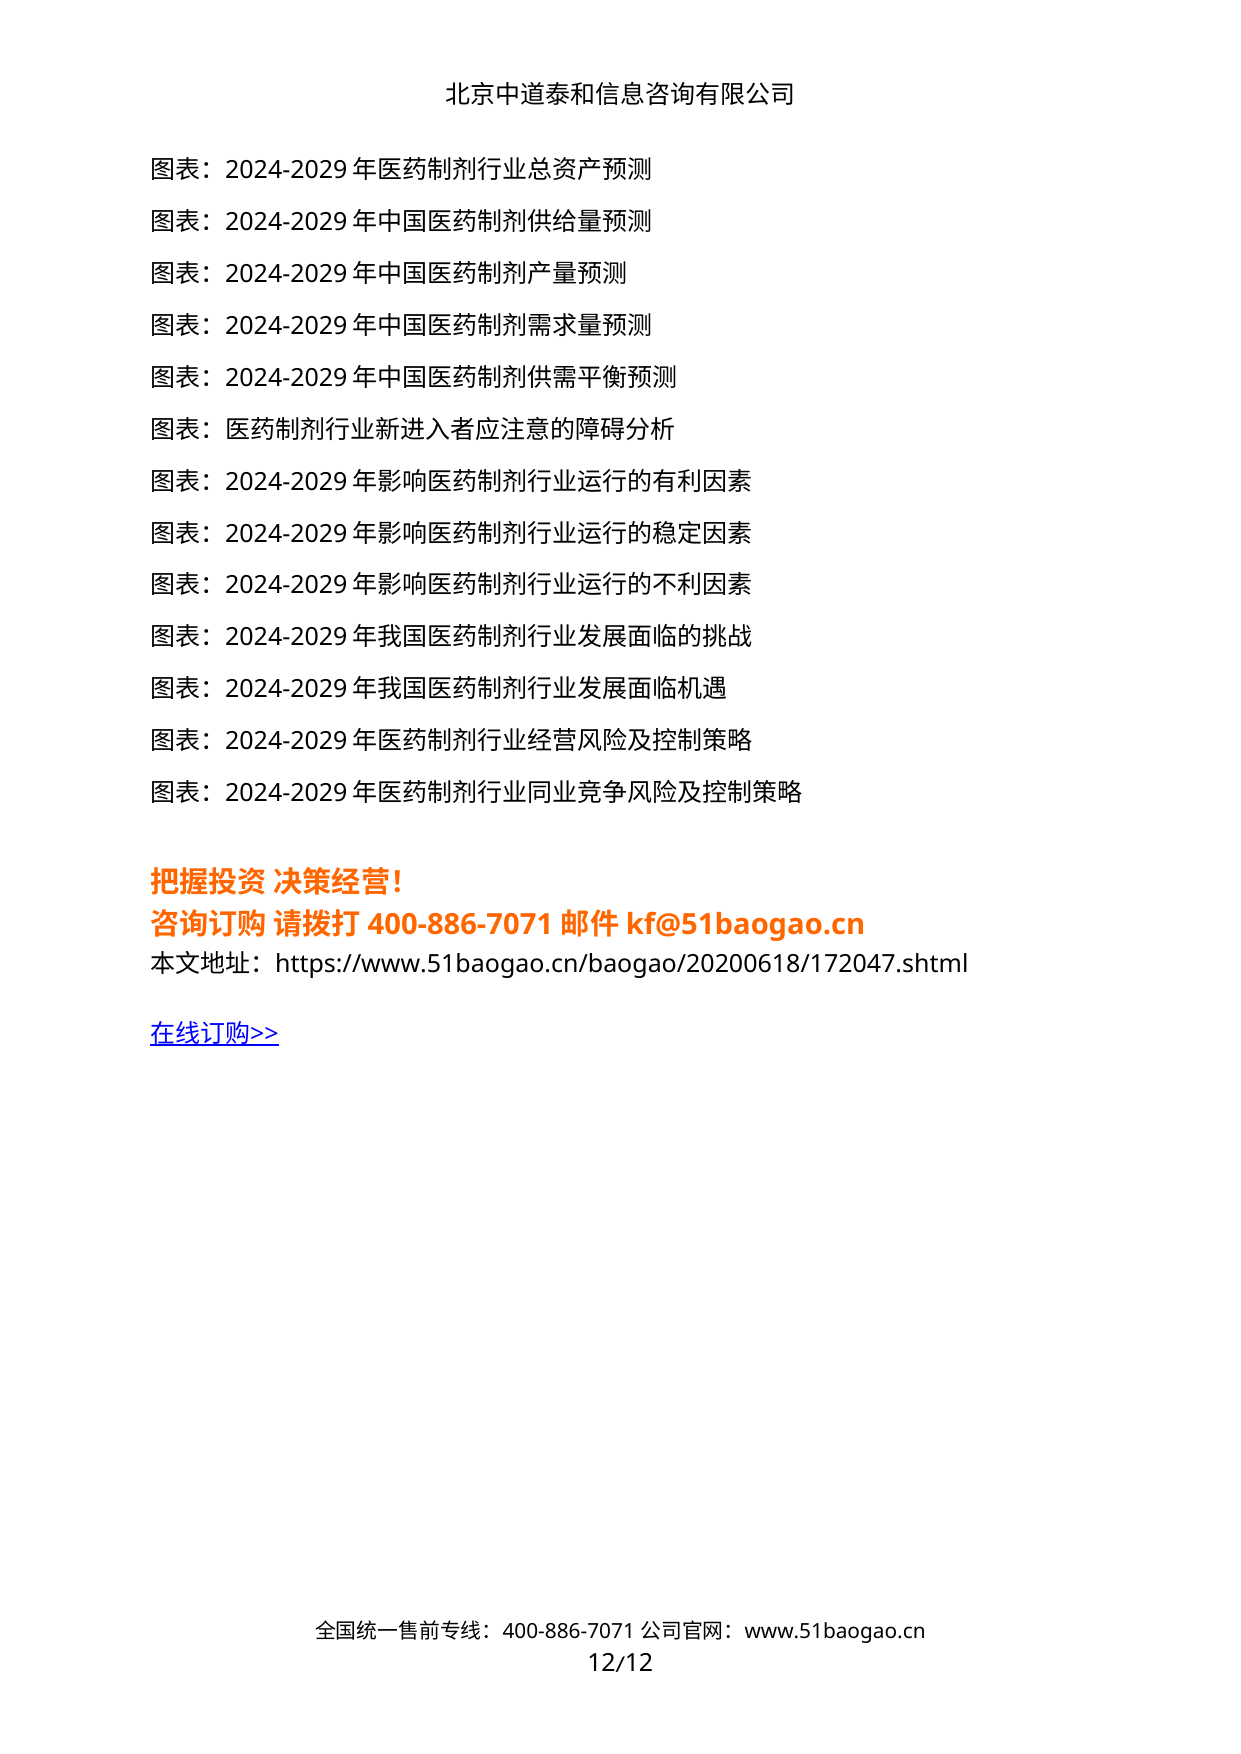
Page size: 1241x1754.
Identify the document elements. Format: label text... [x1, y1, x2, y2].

text 图表：2024-2029年影响医药制剂行业运行的不利因素 [150, 565, 1090, 601]
text 把握投资 决策经营！咨询订购 请拨打 400-886-7071 邮件 kf@51baogao.cn本文地址：https://www.51baogao.cn/baogao/20200618/172047.shtml [150, 824, 1090, 979]
text 图表：医药制剂行业新进入者应注意的障碍分析 [150, 409, 1090, 446]
text 图表：2024-2029年中国医药制剂供给量预测 [150, 202, 1090, 238]
text 图表：2024-2029年我国医药制剂行业发展面临机遇 [150, 669, 1090, 705]
text 在线订购>> [150, 979, 1090, 1050]
text 图表：2024-2029年影响医药制剂行业运行的稳定因素 [150, 513, 1090, 549]
text 图表：2024-2029年影响医药制剂行业运行的有利因素 [150, 461, 1090, 497]
text 图表：2024-2029年医药制剂行业同业竞争风险及控制策略 [150, 772, 1090, 809]
text 图表：2024-2029年医药制剂行业总资产预测 [150, 150, 1090, 186]
text 图表：2024-2029年中国医药制剂供需平衡预测 [150, 357, 1090, 394]
text 图表：2024-2029年医药制剂行业经营风险及控制策略 [150, 721, 1090, 757]
text 图表：2024-2029年我国医药制剂行业发展面临的挑战 [150, 617, 1090, 653]
text 图表：2024-2029年中国医药制剂需求量预测 [150, 306, 1090, 342]
text 图表：2024-2029年中国医药制剂产量预测 [150, 254, 1090, 290]
